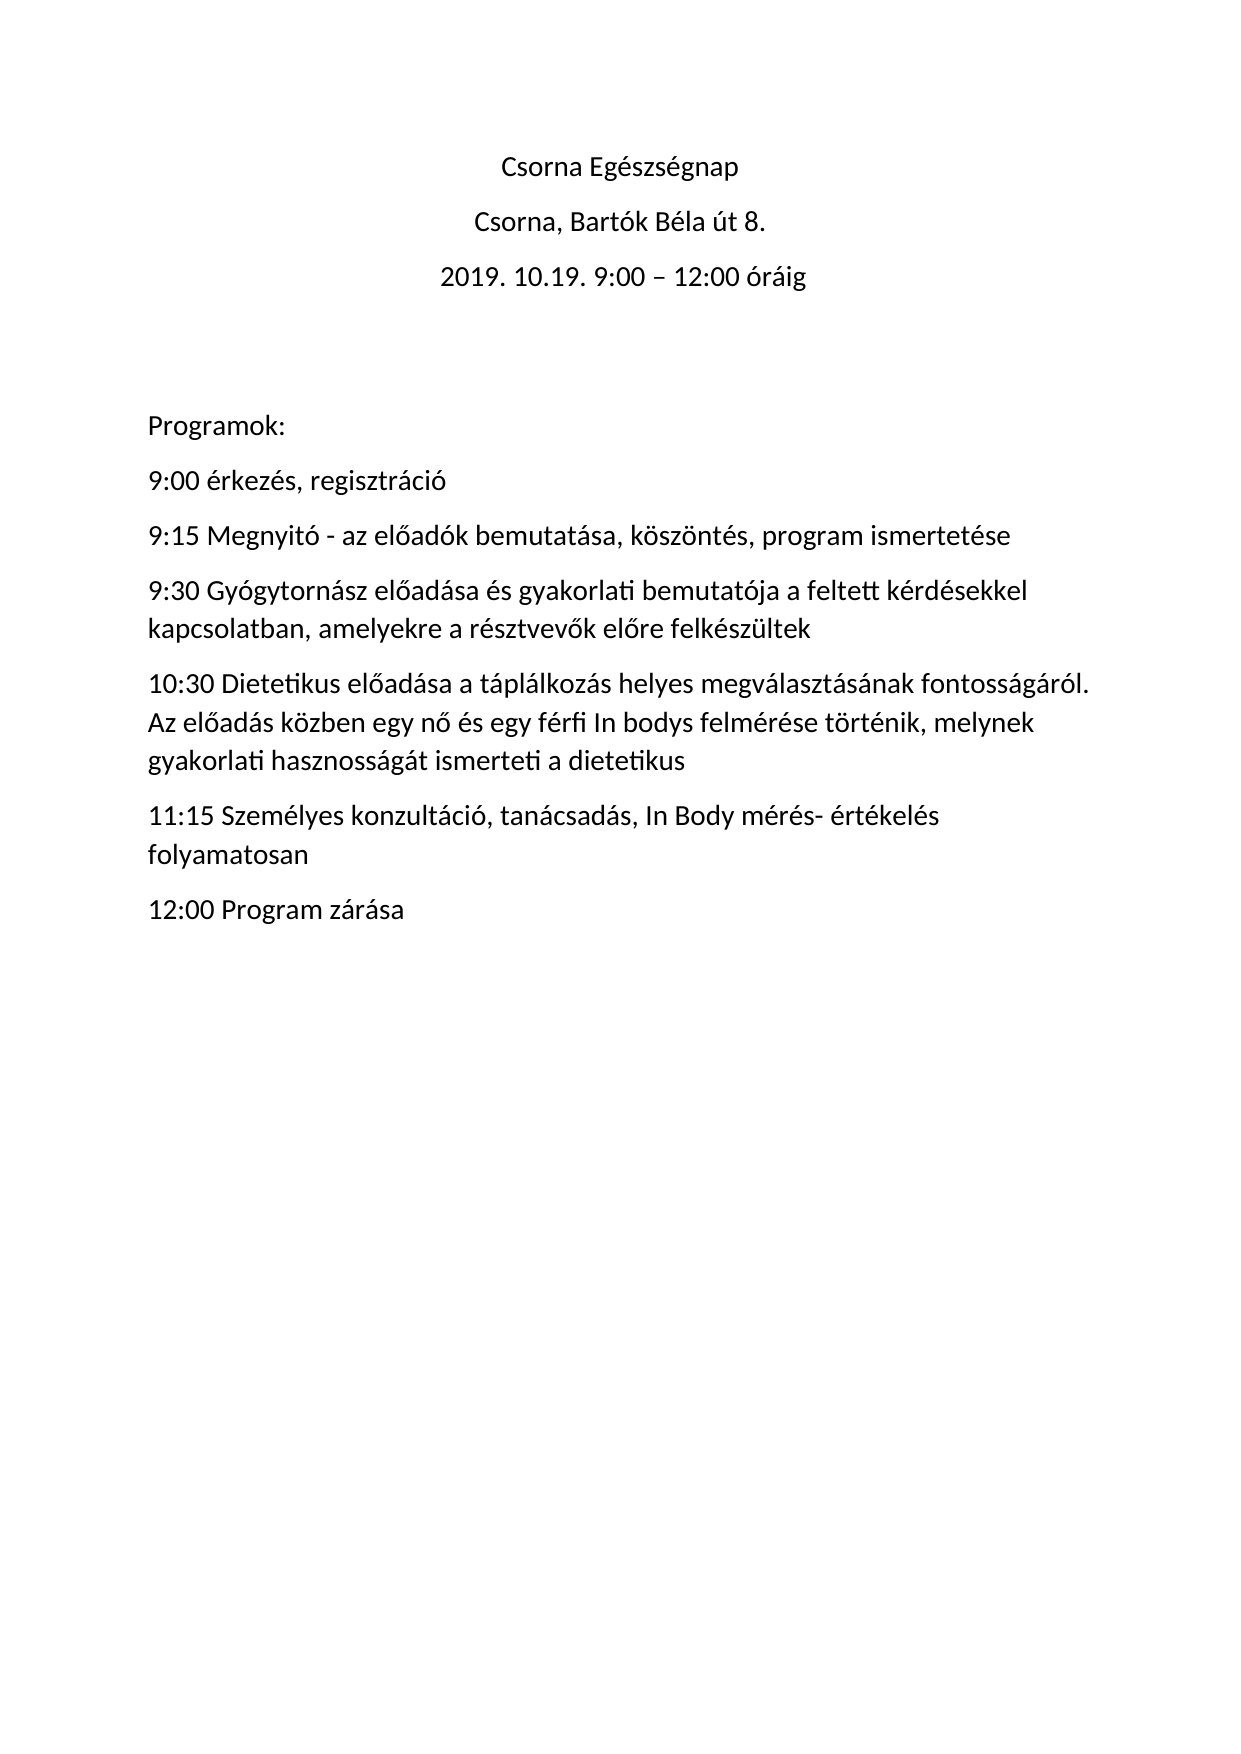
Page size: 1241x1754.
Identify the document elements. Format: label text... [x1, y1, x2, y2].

text 2019. 10.19. 9:00 – 12:00 óráig [148, 258, 1093, 293]
text 9:30 Gyógytornász előadása és gyakorlati bemutatója a feltett kérdésekkel kapcsolatban, amelyekre a résztvevők előre felkészültek [148, 572, 1093, 646]
text Csorna, Bartók Béla út 8. [148, 203, 1093, 238]
text 9:00 érkezés, regisztráció [148, 462, 1093, 497]
text Csorna Egészségnap [148, 148, 1093, 183]
text 12:00 Program zárása [148, 891, 1093, 927]
text 9:15 Megnyitó - az előadók bemutatása, köszöntés, program ismertetése [148, 517, 1093, 552]
text 11:15 Személyes konzultáció, tanácsadás, In Body mérés- értékelés folyamatosan [148, 797, 1093, 872]
text 10:30 Dietetikus előadása a táplálkozás helyes megválasztásának fontosságáról. Az előadás közben egy nő és egy férfi In bodys felmérése történik, melynek gyakorlati hasznosságát ismerteti a dietetikus [148, 666, 1093, 778]
text Programok: [148, 407, 1093, 442]
